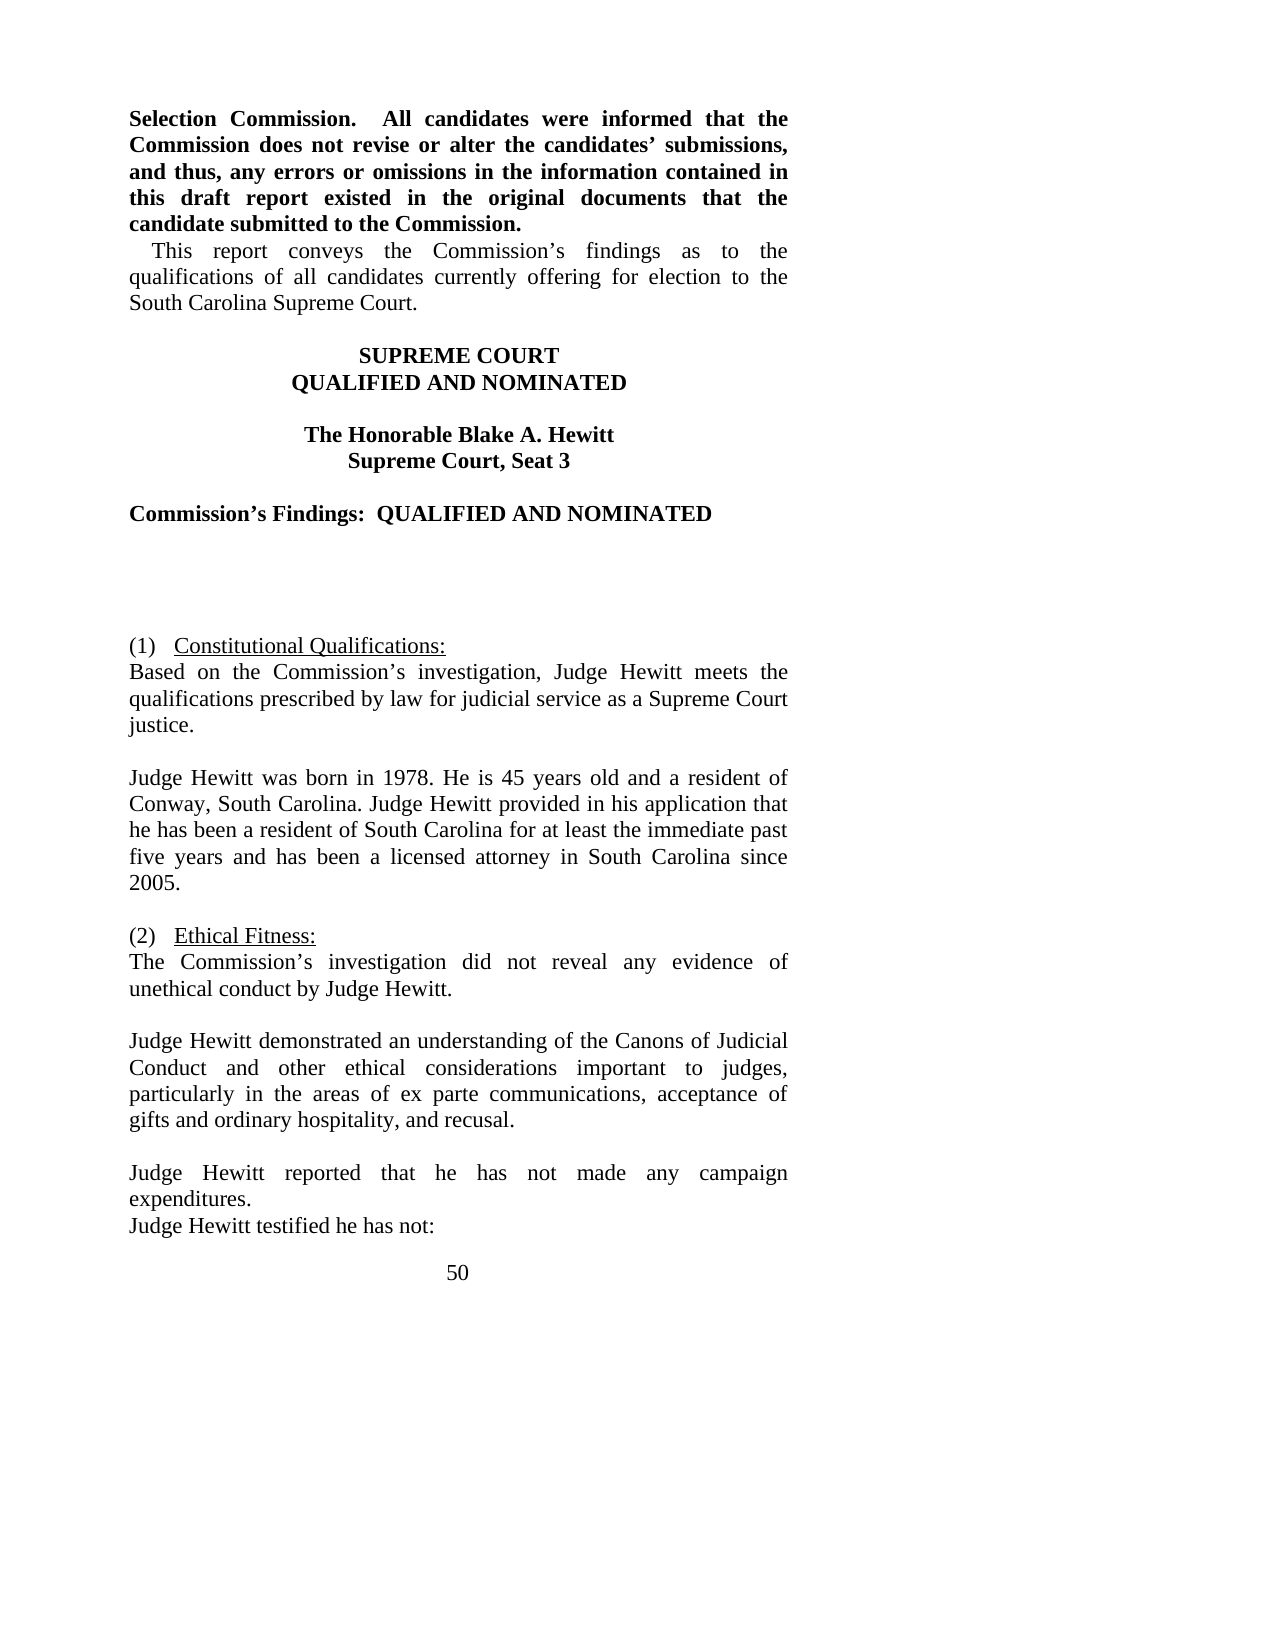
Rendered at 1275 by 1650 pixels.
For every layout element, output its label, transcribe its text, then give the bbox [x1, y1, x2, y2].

text The Commission’s investigation did not reveal any evidence of unethical conduct by Judge Hewitt. [129, 948, 789, 1001]
text Commission’s Findings: QUALIFIED AND NOMINATED [129, 500, 789, 527]
text (2) Ethical Fitness: [129, 922, 789, 948]
text SUPREME COURT [129, 342, 789, 368]
text Based on the Commission’s investigation, Judge Hewitt meets the qualifications prescribed by law for judicial service as a Supreme Court justice. [129, 658, 789, 737]
text (1) Constitutional Qualifications: [129, 632, 789, 658]
text Judge Hewitt was born in 1978. He is 45 years old and a resident of Conway, South Carolina. Judge Hewitt provided in his application that he has been a resident of South Carolina for at least the immediate past five years and has been a licensed attorney in South Carolina since 2005. [129, 764, 789, 896]
text Judge Hewitt testified he has not: [129, 1212, 789, 1238]
text QUALIFIED AND NOMINATED [129, 368, 789, 395]
text Judge Hewitt demonstrated an understanding of the Canons of Judicial Conduct and other ethical considerations important to judges, particularly in the areas of ex parte communications, acceptance of gifts and ordinary hospitality, and recusal. [129, 1027, 789, 1133]
text Supreme Court, Seat 3 [129, 448, 789, 474]
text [129, 105, 789, 237]
text Judge Hewitt reported that he has not made any campaign expenditures. [129, 1159, 789, 1212]
text This report conveys the Commission’s findings as to the qualifications of all candidates currently offering for election to the South Carolina Supreme Court. [129, 237, 789, 316]
text The Honorable Blake A. Hewitt [129, 421, 789, 448]
